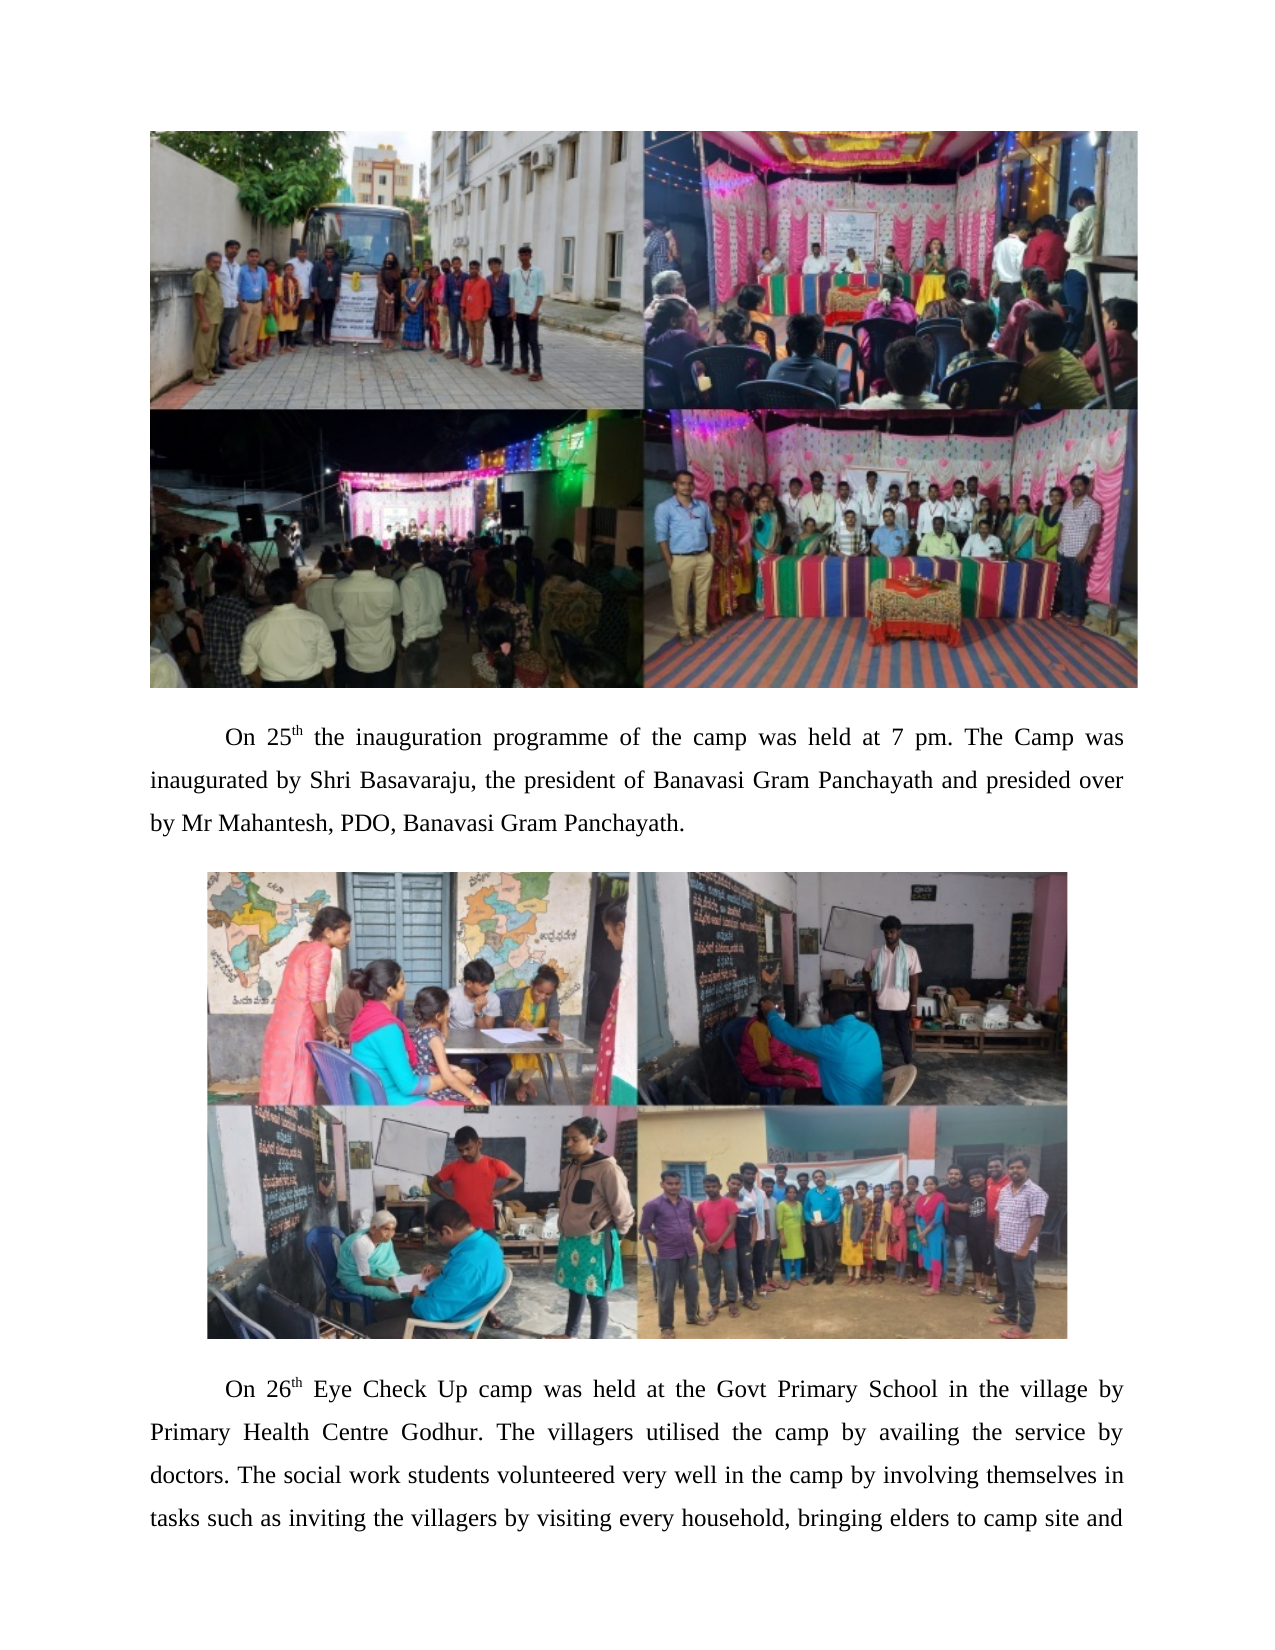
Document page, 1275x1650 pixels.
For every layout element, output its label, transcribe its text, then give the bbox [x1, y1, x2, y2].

picture [207, 872, 1068, 1339]
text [150, 1374, 1125, 1532]
text On 25th the inauguration programme of the camp was held at 7 pm. The Camp was inaugurated by Shri Basavaraju, the president of Banavasi Gram Panchayath and presided over by Mr Mahantesh, PDO, Banavasi Gram Panchayath. [150, 722, 1125, 837]
picture [150, 131, 1138, 688]
